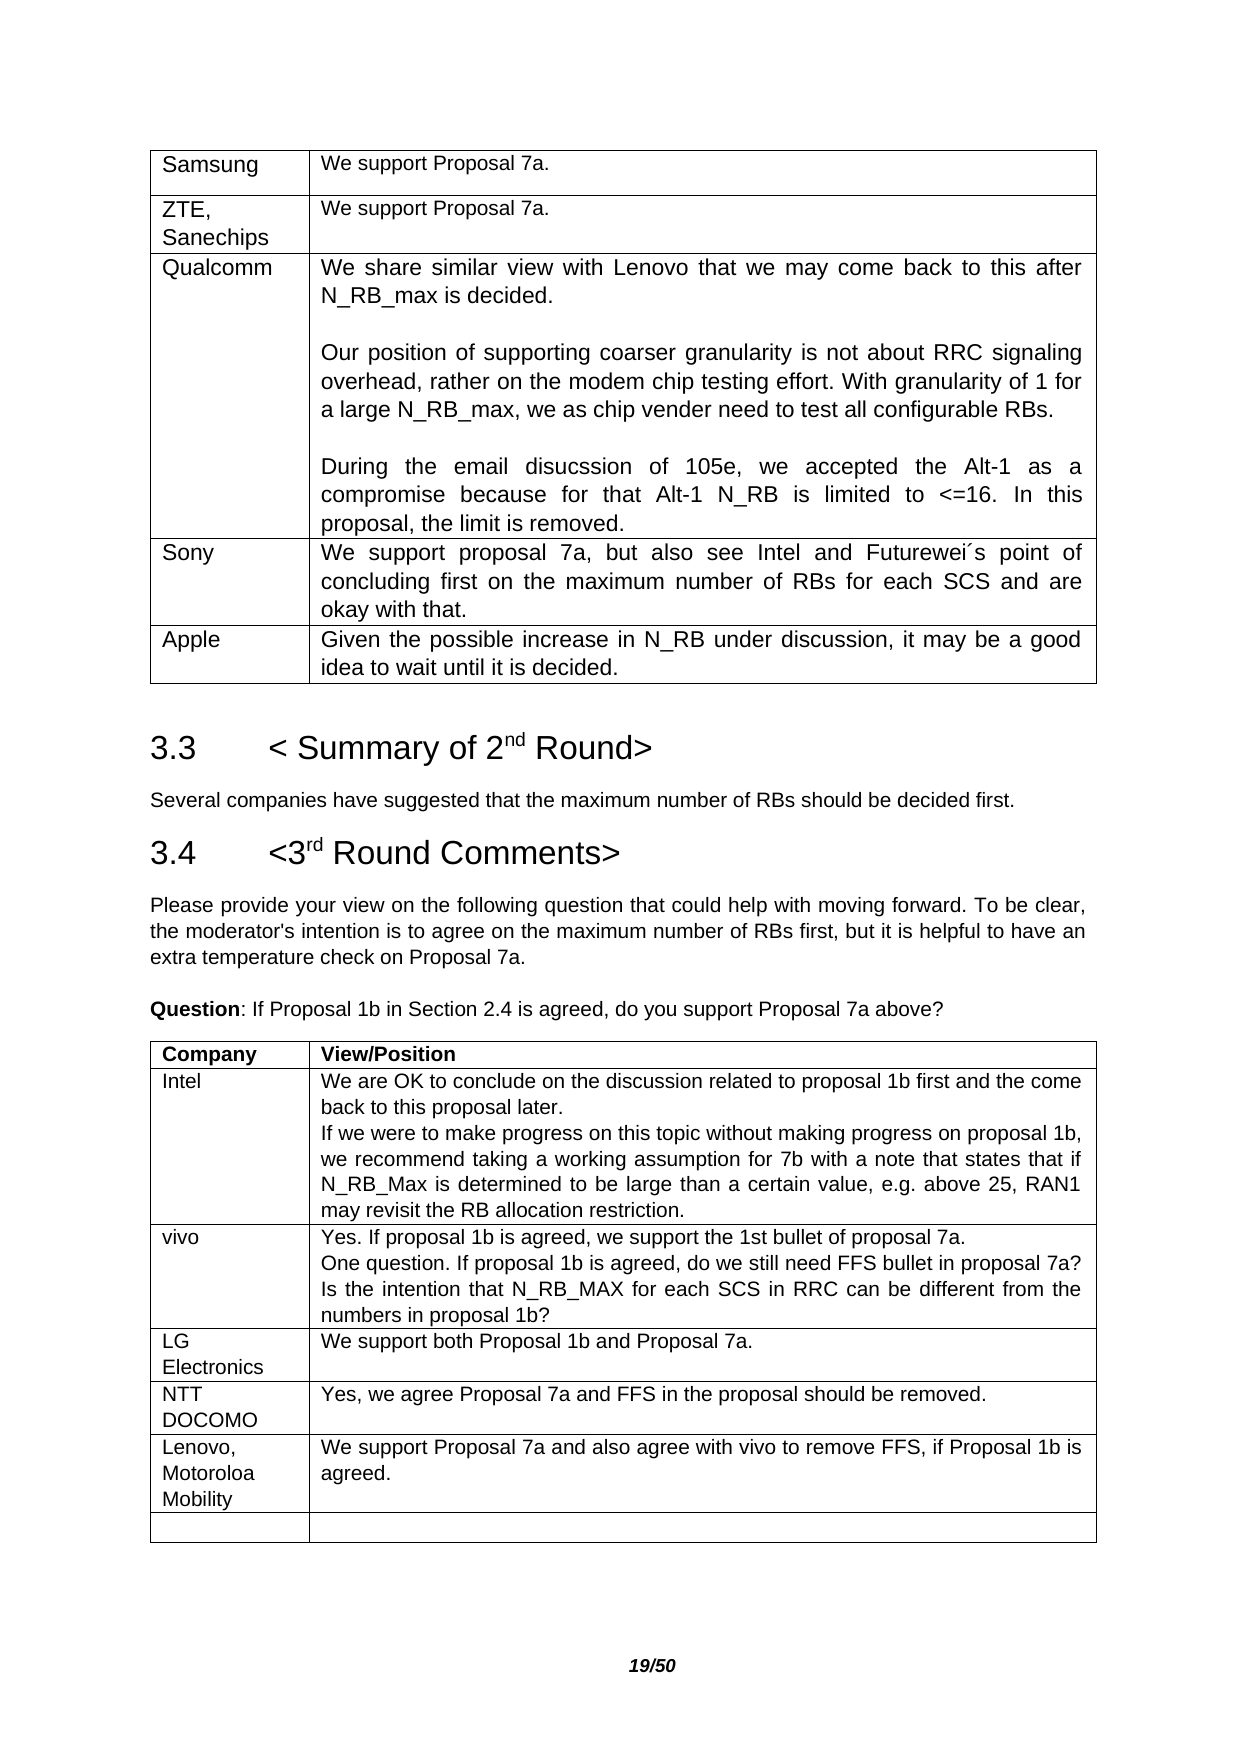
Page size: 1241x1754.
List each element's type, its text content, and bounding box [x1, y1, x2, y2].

table_cell We support Proposal 7a. [310, 196, 1096, 253]
text Please provide your view on the following question that could help with moving forward. To be clear, the moderator's intention is to agree on the maximum number of RBs first, but it is helpful to have an extra temperature check on Proposal 7a. [150, 893, 1087, 969]
table_cell Apple [151, 626, 309, 682]
table_header View/Position [310, 1042, 1096, 1068]
table_cell Sony [151, 539, 309, 624]
table_cell We support proposal 7a, but also see Intel and Futurewei´s point of concluding first on the maximum number of RBs for each SCS and are okay with that. [310, 539, 1096, 624]
table_cell [310, 1513, 1096, 1542]
table_cell Qualcomm [151, 254, 309, 538]
subtitle 3.4 <3rd Round Comments> [150, 833, 1090, 871]
table_cell Samsung [151, 151, 309, 195]
table_cell Yes. If proposal 1b is agreed, we support the 1st bullet of proposal 7a. One question. If proposal 1b is agreed, do we still need FFS bullet in proposal 7a? Is the intention that N_RB_MAX for each SCS in RRC can be different from the numbers in proposal 1b? [310, 1225, 1096, 1328]
table_cell We support both Proposal 1b and Proposal 7a. [310, 1329, 1096, 1381]
table_cell vivo [151, 1225, 309, 1328]
text Several companies have suggested that the maximum number of RBs should be decided first. [150, 788, 1090, 812]
text Question: If Proposal 1b in Section 2.4 is agreed, do you support Proposal 7a above? [150, 996, 1087, 1020]
table_cell Yes, we agree Proposal 7a and FFS in the proposal should be removed. [310, 1382, 1096, 1434]
table_cell We support Proposal 7a. [310, 151, 1096, 195]
table_cell Lenovo, Motoroloa Mobility [151, 1435, 309, 1512]
table_cell Intel [151, 1069, 309, 1224]
table_cell ZTE, Sanechips [151, 196, 309, 253]
table_cell NTT DOCOMO [151, 1382, 309, 1434]
table_cell Given the possible increase in N_RB under discussion, it may be a good idea to wait until it is decided. [310, 626, 1096, 682]
table_header Company [151, 1042, 309, 1068]
table_cell LG Electronics [151, 1329, 309, 1381]
table_cell [151, 1513, 309, 1542]
table_cell We share similar view with Lenovo that we may come back to this after N_RB_max is decided. Our position of supporting coarser granularity is not about RRC signaling overhead, rather on the modem chip testing effort. With granularity of 1 for a large N_RB_max, we as chip vender need to test all configurable RBs. During the email disucssion of 105e, we accepted the Alt-1 as a compromise because for that Alt-1 N_RB is limited to <=16. In this proposal, the limit is removed. [310, 254, 1096, 538]
table_cell We are OK to conclude on the discussion related to proposal 1b first and the come back to this proposal later. If we were to make progress on this topic without making progress on proposal 1b, we recommend taking a working assumption for 7b with a note that states that if N_RB_Max is determined to be large than a certain value, e.g. above 25, RAN1 may revisit the RB allocation restriction. [310, 1069, 1096, 1224]
table_cell We support Proposal 7a and also agree with vivo to remove FFS, if Proposal 1b is agreed. [310, 1435, 1096, 1512]
subtitle 3.3 < Summary of 2nd Round> [150, 728, 1090, 767]
